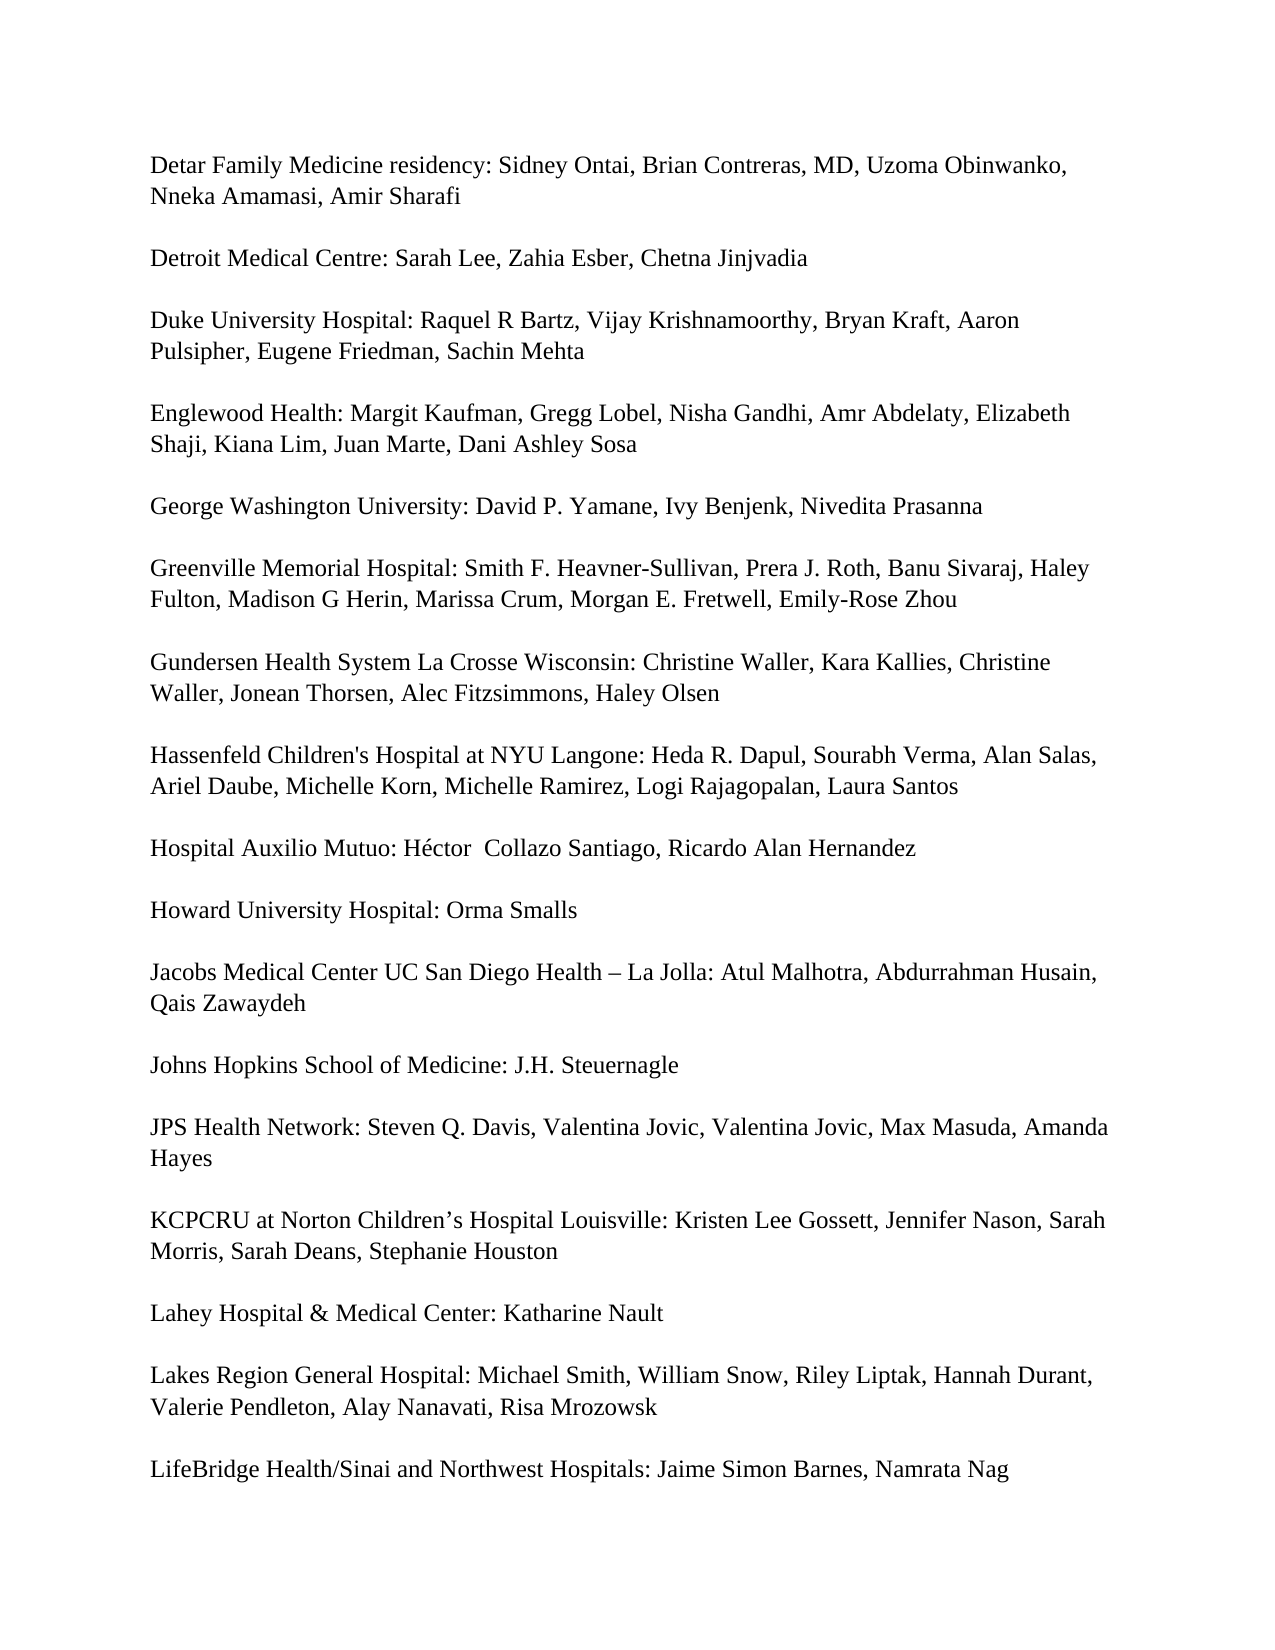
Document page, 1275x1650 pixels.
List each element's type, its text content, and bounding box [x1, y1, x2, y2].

text George Washington University: David P. Yamane, Ivy Benjenk, Nivedita Prasanna [150, 491, 1125, 520]
text Howard University Hospital: Orma Smalls [150, 895, 1125, 924]
text Greenville Memorial Hospital: Smith F. Heavner-Sullivan, Prera J. Roth, Banu Sivaraj, Haley Fulton, Madison G Herin, Marissa Crum, Morgan E. Fretwell, Emily-Rose Zhou [150, 553, 1125, 613]
text Lakes Region General Hospital: Michael Smith, William Snow, Riley Liptak, Hannah Durant, Valerie Pendleton, Alay Nanavati, Risa Mrozowsk [150, 1361, 1125, 1420]
text JPS Health Network: Steven Q. Davis, Valentina Jovic, Valentina Jovic, Max Masuda, Amanda Hayes [150, 1112, 1125, 1172]
text Lahey Hospital & Medical Center: Katharine Nault [150, 1298, 1125, 1327]
text Hospital Auxilio Mutuo: Héctor Collazo Santiago, Ricardo Alan Hernandez [150, 833, 1125, 862]
text Jacobs Medical Center UC San Diego Health – La Jolla: Atul Malhotra, Abdurrahman Husain, Qais Zawaydeh [150, 957, 1125, 1017]
text Detroit Medical Centre: Sarah Lee, Zahia Esber, Chetna Jinjvadia [150, 243, 1125, 272]
text Englewood Health: Margit Kaufman, Gregg Lobel, Nisha Gandhi, Amr Abdelaty, Elizabeth Shaji, Kiana Lim, Juan Marte, Dani Ashley Sosa [150, 398, 1125, 458]
text Gundersen Health System La Crosse Wisconsin: Christine Waller, Kara Kallies, Christine Waller, Jonean Thorsen, Alec Fitzsimmons, Haley Olsen [150, 647, 1125, 706]
text Detar Family Medicine residency: Sidney Ontai, Brian Contreras, MD, Uzoma Obinwanko, Nneka Amamasi, Amir Sharafi [150, 150, 1125, 210]
text LifeBridge Health/Sinai and Northwest Hospitals: Jaime Simon Barnes, Namrata Nag [150, 1454, 1125, 1482]
text Johns Hopkins School of Medicine: J.H. Steuernagle [150, 1050, 1125, 1079]
text Hassenfeld Children's Hospital at NYU Langone: Heda R. Dapul, Sourabh Verma, Alan Salas, Ariel Daube, Michelle Korn, Michelle Ramirez, Logi Rajagopalan, Laura Santos [150, 740, 1125, 799]
text KCPCRU at Norton Children’s Hospital Louisville: Kristen Lee Gossett, Jennifer Nason, Sarah Morris, Sarah Deans, Stephanie Houston [150, 1205, 1125, 1265]
text Duke University Hospital: Raquel R Bartz, Vijay Krishnamoorthy, Bryan Kraft, Aaron Pulsipher, Eugene Friedman, Sachin Mehta [150, 305, 1125, 365]
